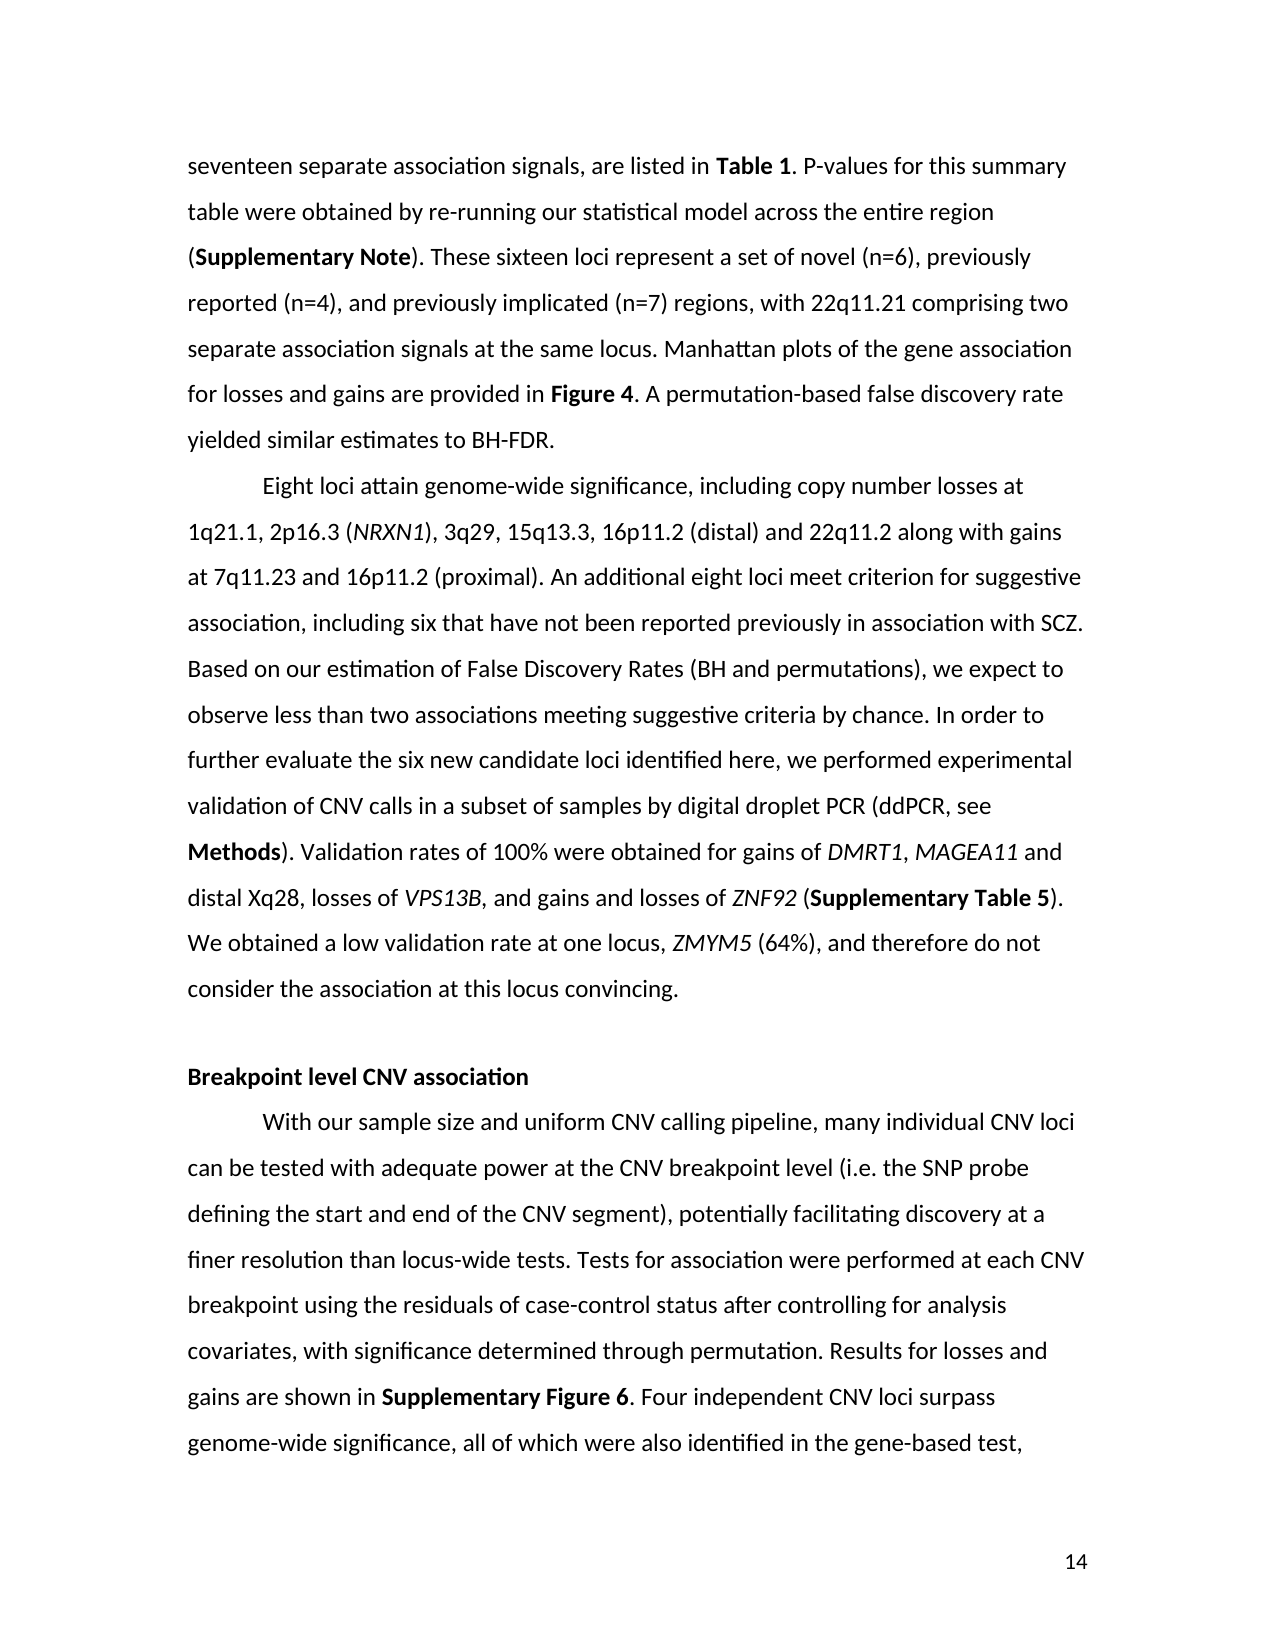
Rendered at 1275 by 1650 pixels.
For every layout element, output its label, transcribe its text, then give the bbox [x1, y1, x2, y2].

text Breakpoint level CNV association [187, 1061, 1087, 1091]
text Eight loci attain genome-wide significance, including copy number losses at 1q21.1, 2p16.3 (NRXN1), 3q29, 15q13.3, 16p11.2 (distal) and 22q11.2 along with gains at 7q11.23 and 16p11.2 (proximal). An additional eight loci meet criterion for suggestive association, including six that have not been reported previously in association with SCZ. Based on our estimation of False Discovery Rates (BH and permutations), we expect to observe less than two associations meeting suggestive criteria by chance. In order to further evaluate the six new candidate loci identified here, we performed experimental validation of CNV calls in a subset of samples by digital droplet PCR (ddPCR, see Methods). Validation rates of 100% were obtained for gains of DMRT1, MAGEA11 and distal Xq28, losses of VPS13B, and gains and losses of ZNF92 (Supplementary Table 5). We obtained a low validation rate at one locus, ZMYM5 (64%), and therefore do not consider the association at this locus convincing. [187, 470, 1087, 1004]
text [187, 1107, 1087, 1457]
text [187, 150, 1087, 455]
